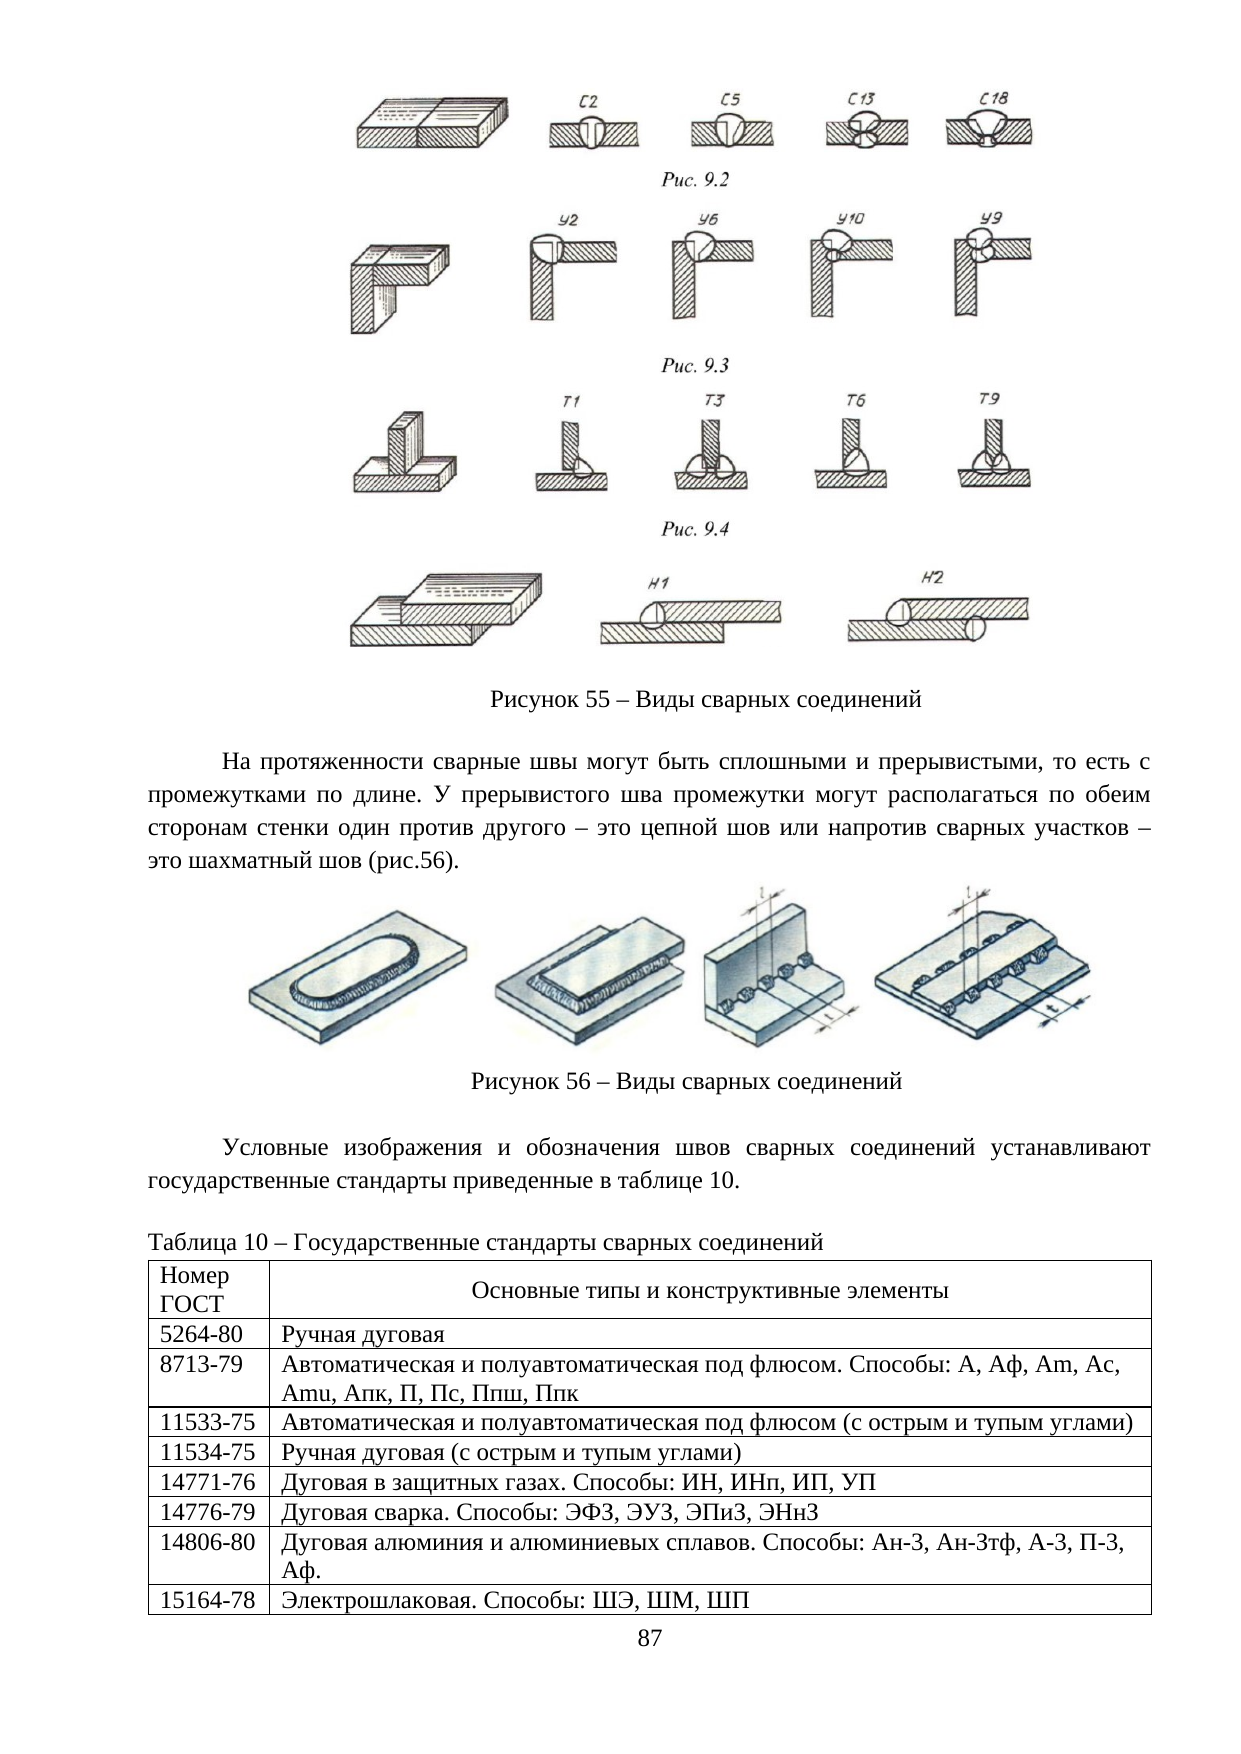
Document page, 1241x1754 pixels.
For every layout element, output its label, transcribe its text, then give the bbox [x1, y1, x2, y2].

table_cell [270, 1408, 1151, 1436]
list Рисунок 55 – Виды сварных соединений [260, 684, 1152, 713]
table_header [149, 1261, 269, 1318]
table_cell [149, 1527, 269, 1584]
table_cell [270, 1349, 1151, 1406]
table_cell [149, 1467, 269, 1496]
text На протяженности сварные швы могут быть сплошными и прерывистыми, то есть с промежутками по длине. У прерывистого шва промежутки могут располагаться по обеим сторонам стенки один против другого – это цепной шов или напротив сварных участков – это шахматный шов (рис.56). [148, 746, 1152, 874]
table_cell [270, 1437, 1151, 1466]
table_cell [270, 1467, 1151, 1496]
picture [221, 878, 1113, 1062]
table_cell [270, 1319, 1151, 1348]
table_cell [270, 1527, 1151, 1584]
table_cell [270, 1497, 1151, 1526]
text Условные изображения и обозначения швов сварных соединений устанавливают государственные стандарты приведенные в таблице 10. [148, 1132, 1152, 1193]
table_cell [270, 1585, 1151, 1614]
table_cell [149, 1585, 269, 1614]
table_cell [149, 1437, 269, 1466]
picture [316, 88, 1057, 647]
text Рисунок 56 – Виды сварных соединений [148, 1066, 1152, 1094]
text Таблица 10 – Государственные стандарты сварных соединений [148, 1227, 1152, 1255]
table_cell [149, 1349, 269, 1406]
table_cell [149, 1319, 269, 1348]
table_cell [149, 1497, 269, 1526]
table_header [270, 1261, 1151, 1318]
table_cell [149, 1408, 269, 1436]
